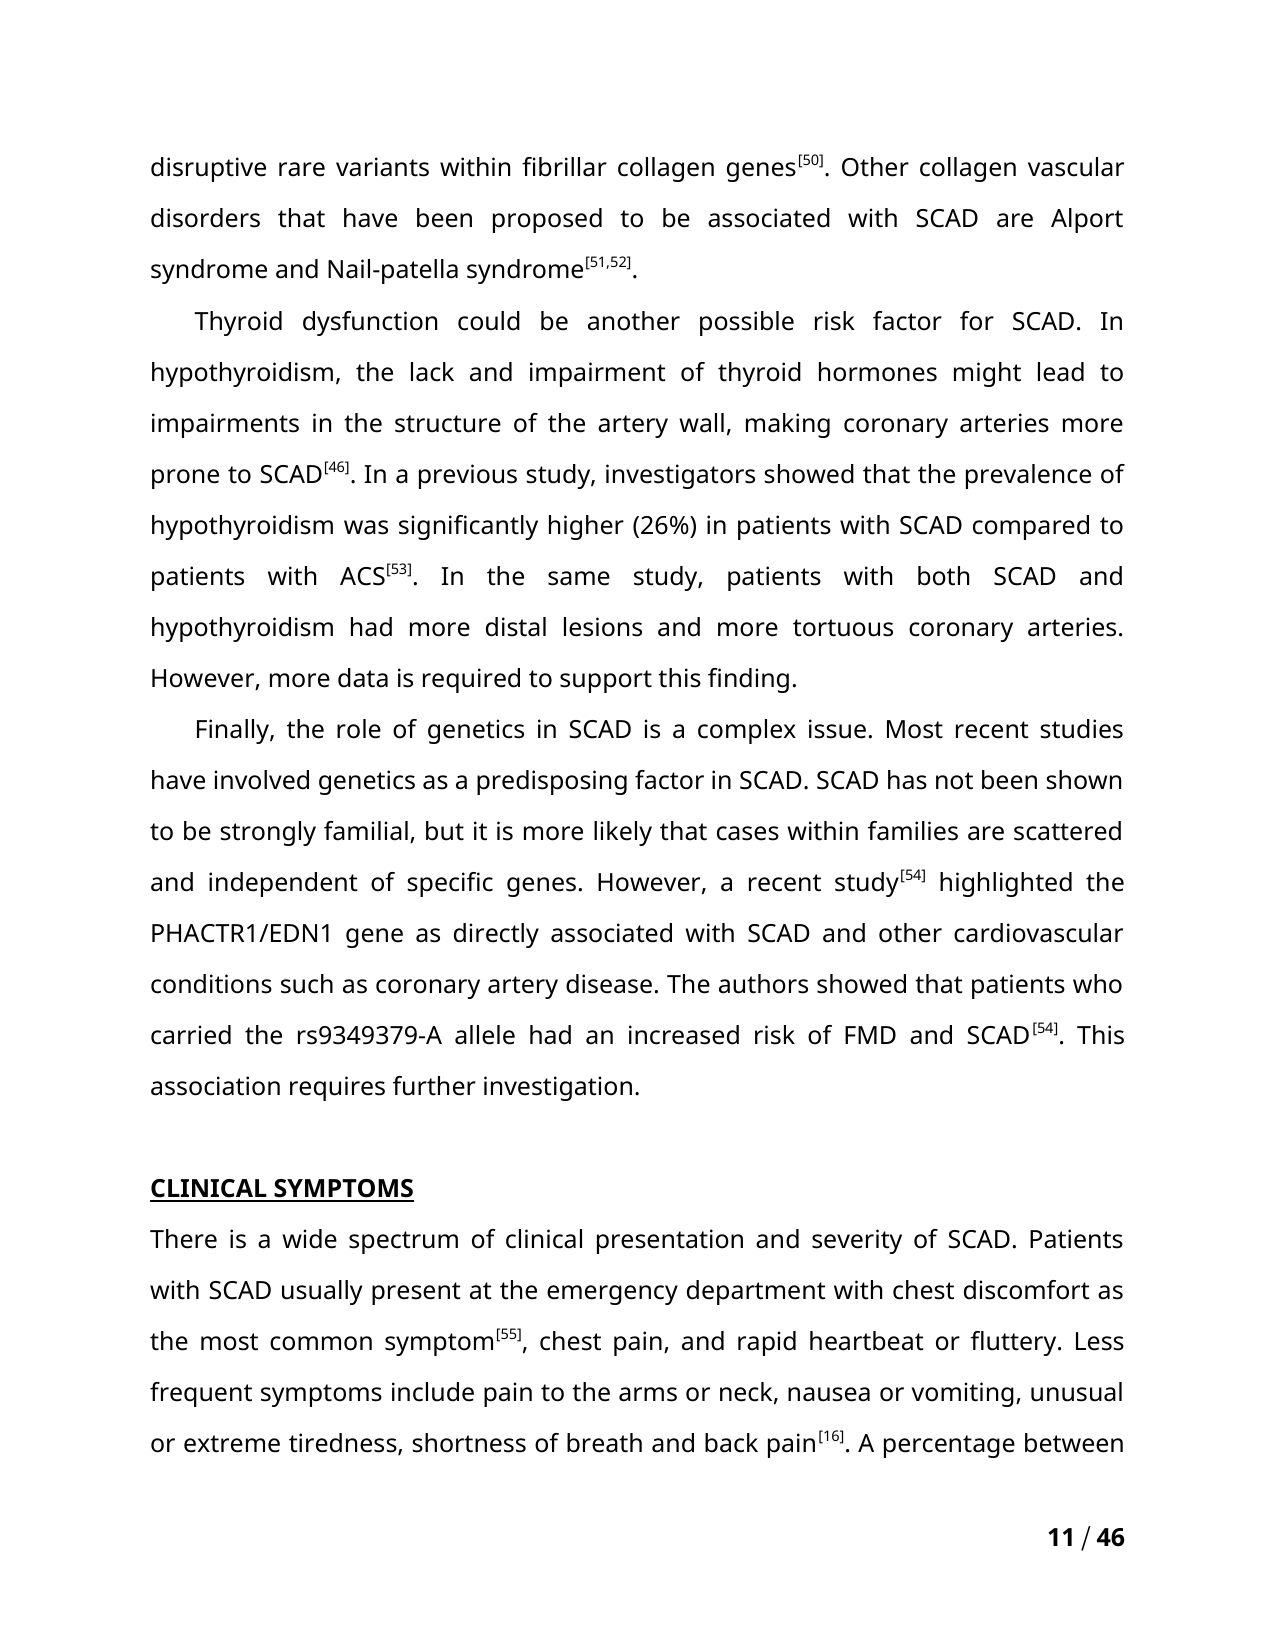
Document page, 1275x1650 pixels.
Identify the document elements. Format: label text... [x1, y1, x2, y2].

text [150, 150, 1125, 286]
text Finally, the role of genetics in SCAD is a complex issue. Most recent studies have involved genetics as a predisposing factor in SCAD. SCAD has not been shown to be strongly familial, but it is more likely that cases within families are scattered and independent of specific genes. However, a recent study[54] highlighted the PHACTR1/EDN1 gene as directly associated with SCAD and other cardiovascular conditions such as coronary artery disease. The authors showed that patients who carried the rs9349379-A allele had an increased risk of FMD and SCAD[54]. This association requires further investigation. [150, 711, 1125, 1103]
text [150, 1222, 1125, 1460]
text CLINICAL SYMPTOMS [150, 1171, 1125, 1205]
text Thyroid dysfunction could be another possible risk factor for SCAD. In hypothyroidism, the lack and impairment of thyroid hormones might lead to impairments in the structure of the artery wall, making coronary arteries more prone to SCAD[46]. In a previous study, investigators showed that the prevalence of hypothyroidism was significantly higher (26%) in patients with SCAD compared to patients with ACS[53]. In the same study, patients with both SCAD and hypothyroidism had more distal lesions and more tortuous coronary arteries. However, more data is required to support this finding. [150, 303, 1125, 694]
